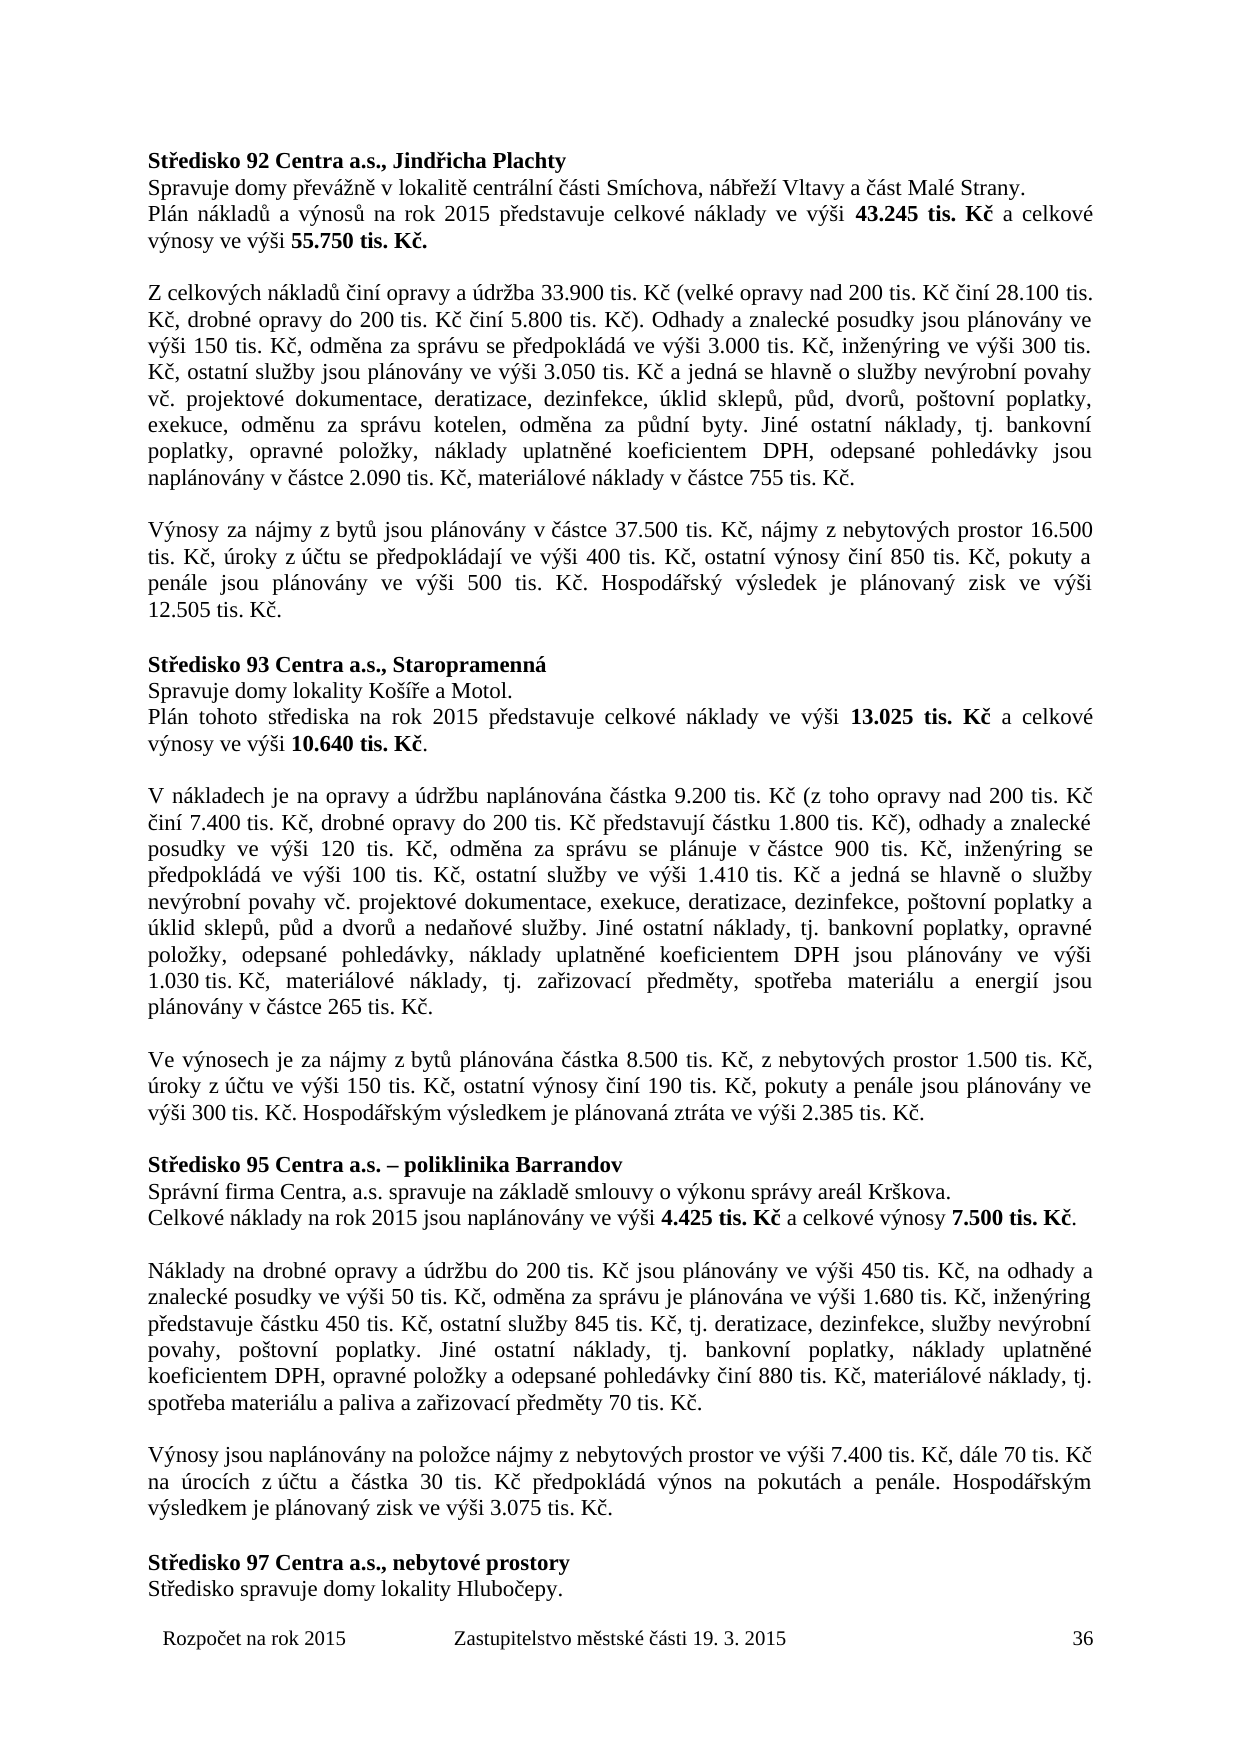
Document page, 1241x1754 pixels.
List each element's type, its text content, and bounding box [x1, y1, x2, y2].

text Výnosy jsou naplánovány na položce nájmy z nebytových prostor ve výši 7.400 tis. Kč, dále 70 tis. Kč na úrocích z účtu a částka 30 tis. Kč předpokládá výnos na pokutách a penále. Hospodářským výsledkem je plánovaný zisk ve výši 3.075 tis. Kč. [148, 1441, 1093, 1520]
text Z celkových nákladů činí opravy a údržba 33.900 tis. Kč (velké opravy nad 200 tis. Kč činí 28.100 tis. Kč, drobné opravy do 200 tis. Kč činí 5.800 tis. Kč). Odhady a znalecké posudky jsou plánovány ve výši 150 tis. Kč, odměna za správu se předpokládá ve výši 3.000 tis. Kč, inženýring ve výši 300 tis. Kč, ostatní služby jsou plánovány ve výši 3.050 tis. Kč a jedná se hlavně o služby nevýrobní povahy vč. projektové dokumentace, deratizace, dezinfekce, úklid sklepů, půd, dvorů, poštovní poplatky, exekuce, odměnu za správu kotelen, odměna za půdní byty. Jiné ostatní náklady, tj. bankovní poplatky, opravné položky, náklady uplatněné koeficientem DPH, odepsané pohledávky jsou naplánovány v částce 2.090 tis. Kč, materiálové náklady v částce 755 tis. Kč. [148, 279, 1093, 490]
text Středisko spravuje domy lokality Hlubočepy. [148, 1576, 1093, 1602]
text Plán tohoto střediska na rok 2015 představuje celkové náklady ve výši 13.025 tis. Kč a celkové výnosy ve výši 10.640 tis. Kč. [148, 703, 1093, 756]
text Náklady na drobné opravy a údržbu do 200 tis. Kč jsou plánovány ve výši 450 tis. Kč, na odhady a znalecké posudky ve výši 50 tis. Kč, odměna za správu je plánována ve výši 1.680 tis. Kč, inženýring představuje částku 450 tis. Kč, ostatní služby 845 tis. Kč, tj. deratizace, dezinfekce, služby nevýrobní povahy, poštovní poplatky. Jiné ostatní náklady, tj. bankovní poplatky, náklady uplatněné koeficientem DPH, opravné položky a odepsané pohledávky činí 880 tis. Kč, materiálové náklady, tj. spotřeba materiálu a paliva a zařizovací předměty 70 tis. Kč. [148, 1257, 1093, 1415]
subtitle Středisko 93 Centra a.s., Staropramenná [148, 651, 1078, 677]
text V nákladech je na opravy a údržbu naplánována částka 9.200 tis. Kč (z toho opravy nad 200 tis. Kč činí 7.400 tis. Kč, drobné opravy do 200 tis. Kč představují částku 1.800 tis. Kč), odhady a znalecké posudky ve výši 120 tis. Kč, odměna za správu se plánuje v částce 900 tis. Kč, inženýring se předpokládá ve výši 100 tis. Kč, ostatní služby ve výši 1.410 tis. Kč a jedná se hlavně o služby nevýrobní povahy vč. projektové dokumentace, exekuce, deratizace, dezinfekce, poštovní poplatky a úklid sklepů, půd a dvorů a nedaňové služby. Jiné ostatní náklady, tj. bankovní poplatky, opravné položky, odepsané pohledávky, náklady uplatněné koeficientem DPH jsou plánovány ve výši 1.030 tis. Kč, materiálové náklady, tj. zařizovací předměty, spotřeba materiálu a energií jsou plánovány v částce 265 tis. Kč. [148, 782, 1093, 1020]
subtitle Středisko 95 Centra a.s. – poliklinika Barrandov [148, 1151, 1078, 1178]
text Spravuje domy lokality Košíře a Motol. [148, 677, 1093, 703]
text Spravuje domy převážně v lokalitě centrální části Smíchova, nábřeží Vltavy a část Malé Strany. [148, 174, 1093, 200]
subtitle Středisko 92 Centra a.s., Jindřicha Plachty [148, 148, 1078, 174]
text Výnosy za nájmy z bytů jsou plánovány v částce 37.500 tis. Kč, nájmy z nebytových prostor 16.500 tis. Kč, úroky z účtu se předpokládají ve výši 400 tis. Kč, ostatní výnosy činí 850 tis. Kč, pokuty a penále jsou plánovány ve výši 500 tis. Kč. Hospodářský výsledek je plánovaný zisk ve výši 12.505 tis. Kč. [148, 517, 1093, 622]
text Plán nákladů a výnosů na rok 2015 představuje celkové náklady ve výši 43.245 tis. Kč a celkové výnosy ve výši 55.750 tis. Kč. [148, 200, 1093, 253]
text Celkové náklady na rok 2015 jsou naplánovány ve výši 4.425 tis. Kč a celkové výnosy 7.500 tis. Kč. [148, 1204, 1093, 1231]
text Správní firma Centra, a.s. spravuje na základě smlouvy o výkonu správy areál Krškova. [148, 1178, 1093, 1204]
subtitle Středisko 97 Centra a.s., nebytové prostory [148, 1549, 1078, 1576]
text Ve výnosech je za nájmy z bytů plánována částka 8.500 tis. Kč, z nebytových prostor 1.500 tis. Kč, úroky z účtu ve výši 150 tis. Kč, ostatní výnosy činí 190 tis. Kč, pokuty a penále jsou plánovány ve výši 300 tis. Kč. Hospodářským výsledkem je plánovaná ztráta ve výši 2.385 tis. Kč. [148, 1046, 1093, 1125]
